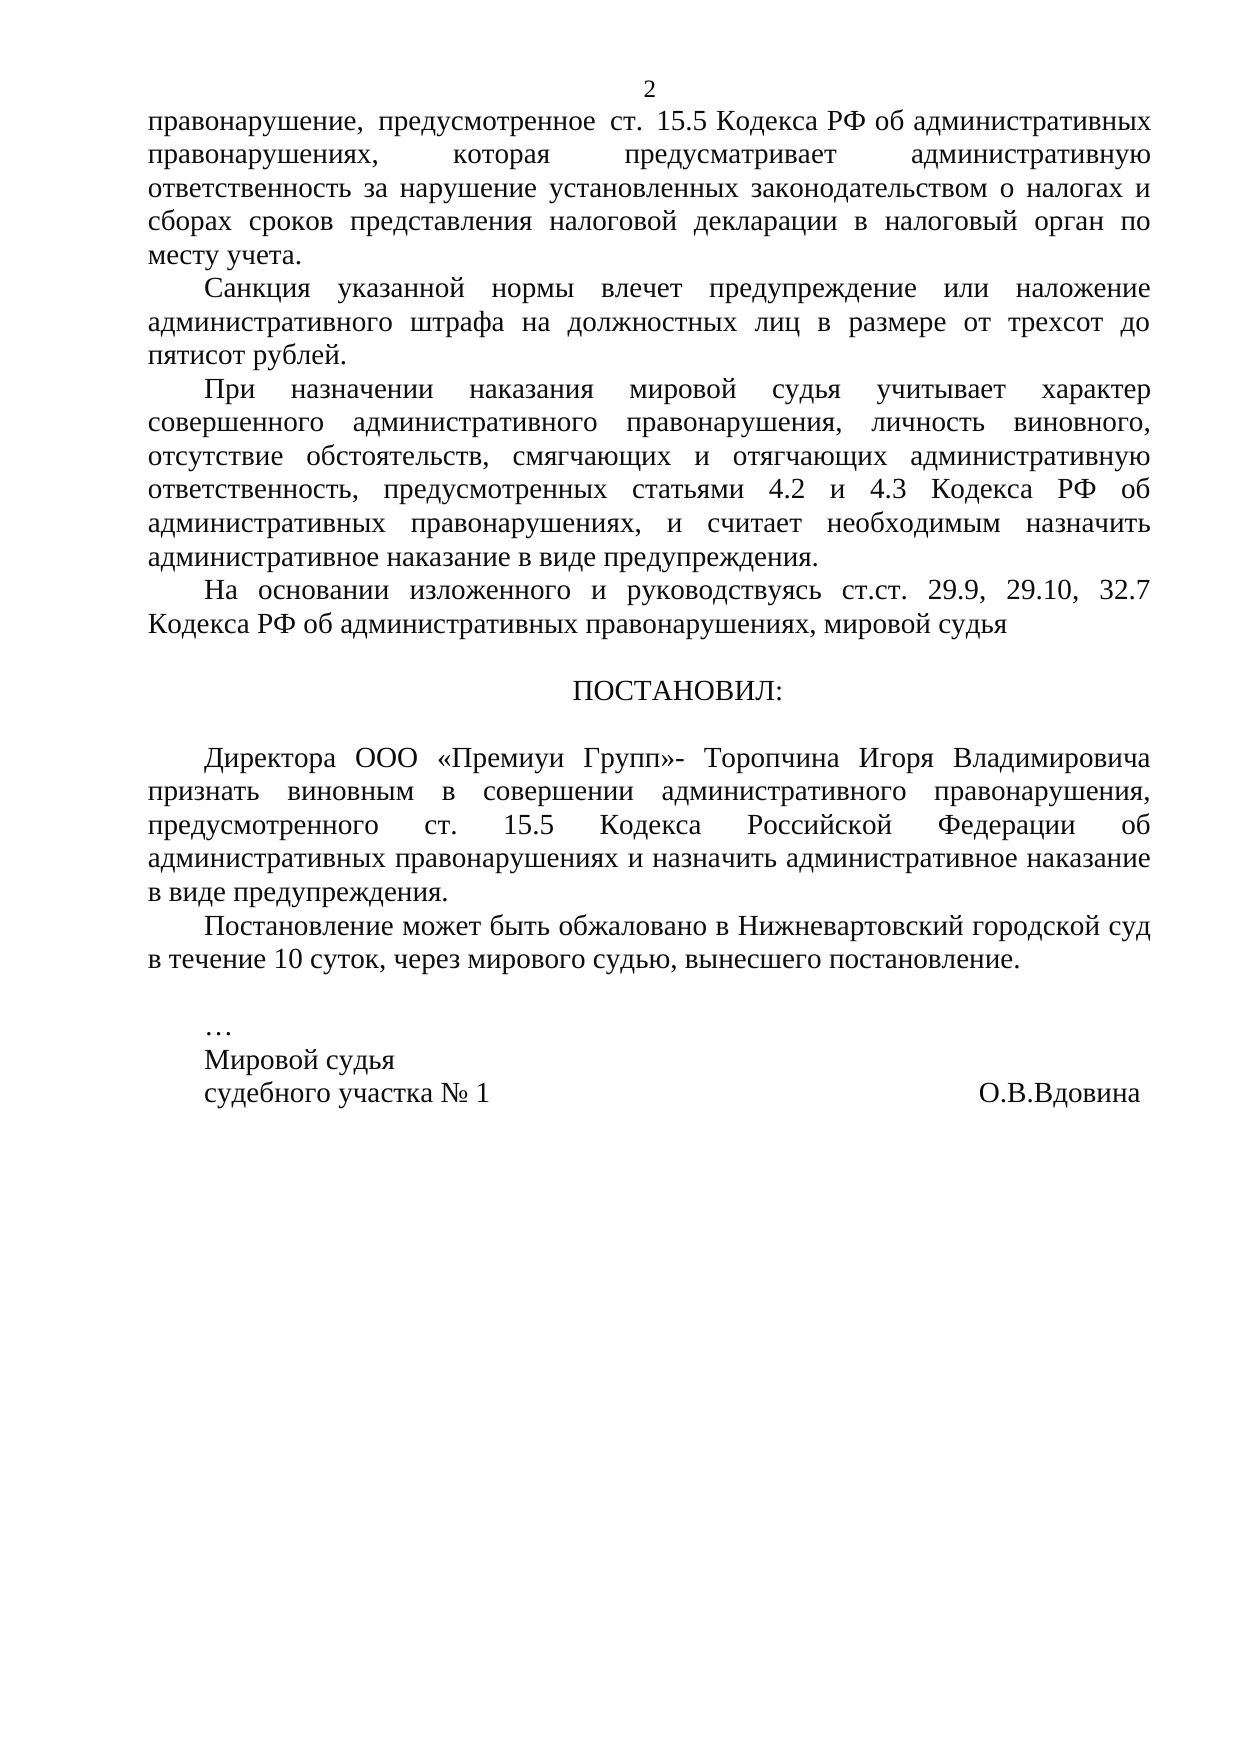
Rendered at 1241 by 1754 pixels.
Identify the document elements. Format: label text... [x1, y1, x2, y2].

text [148, 103, 1152, 270]
text Санкция указанной нормы влечет предупреждение или наложение административного штрафа на должностных лиц в размере от трехсот до пятисот рублей. [148, 270, 1152, 371]
text ПОСТАНОВИЛ: [148, 673, 1152, 706]
text При назначении наказания мировой судья учитывает характер совершенного административного правонарушения, личность виновного, отсутствие обстоятельств, смягчающих и отягчающих административную ответственность, предусмотренных статьями 4.2 и 4.3 Кодекса РФ об административных правонарушениях, и считает необходимым назначить административное наказание в виде предупреждения. [148, 371, 1152, 572]
text Директора ООО «Премиуи Групп»- Торопчина Игоря Владимировича признать виновным в совершении административного правонарушения, предусмотренного ст. 15.5 Кодекса Российской Федерации об административных правонарушениях и назначить административное наказание в виде предупреждения. [148, 740, 1152, 908]
text судебного участка № 1 О.В.Вдовина [148, 1075, 1157, 1109]
text Мировой судья [148, 1042, 1157, 1075]
text На основании изложенного и руководствуясь ст.ст. 29.9, 29.10, 32.7 Кодекса РФ об административных правонарушениях, мировой судья [148, 572, 1152, 639]
text … [148, 1008, 1157, 1042]
text Постановление может быть обжаловано в Нижневартовский городской суд в течение 10 суток, через мирового судью, вынесшего постановление. [148, 908, 1152, 975]
